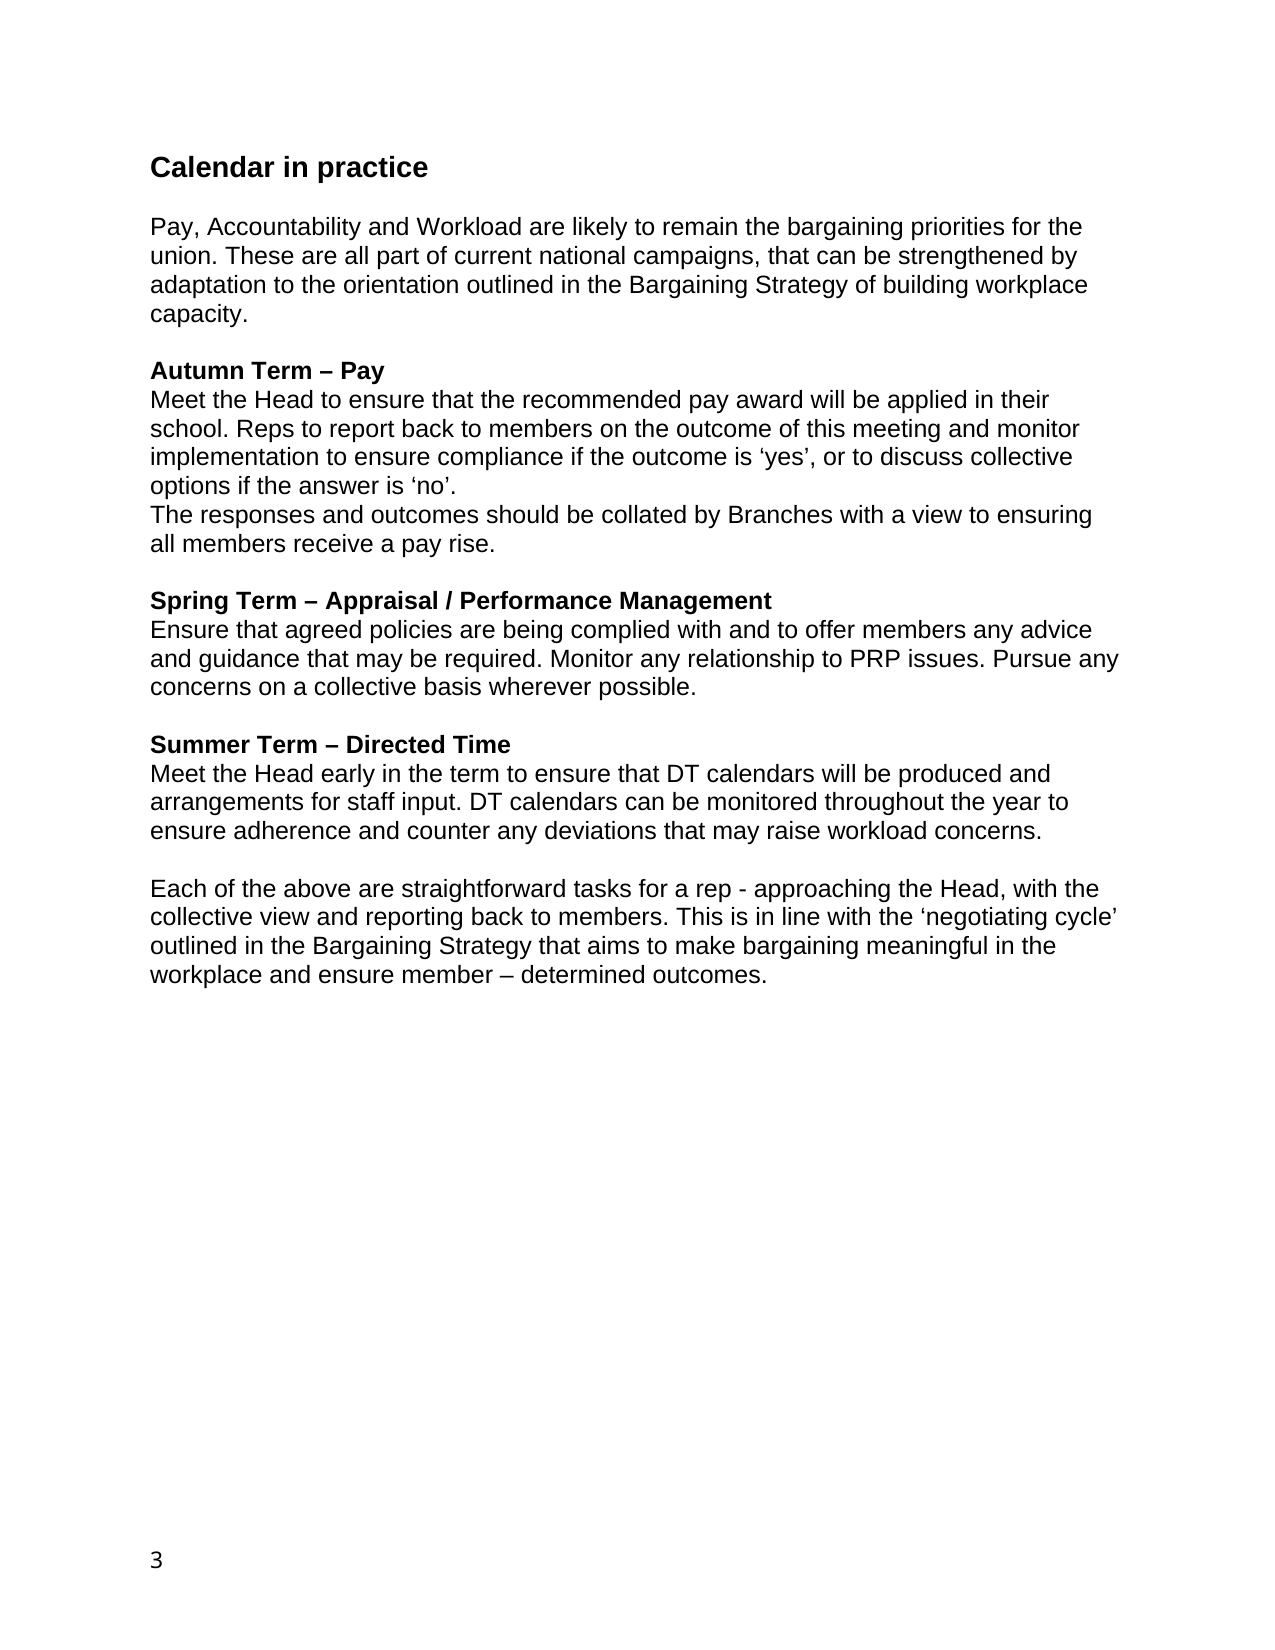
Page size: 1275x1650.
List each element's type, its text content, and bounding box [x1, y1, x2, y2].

text Calendar in practice [150, 150, 1125, 183]
text Summer Term – Directed Time [150, 730, 1125, 758]
text Each of the above are straightforward tasks for a rep - approaching the Head, with the collective view and reporting back to members. This is in line with the ‘negotiating cycle’ outlined in the Bargaining Strategy that aims to make bargaining meaningful in the workplace and ensure member – determined outcomes. [150, 873, 1125, 988]
text The responses and outcomes should be collated by Branches with a view to ensuring all members receive a pay rise. [150, 500, 1125, 557]
text Pay, Accountability and Workload are likely to remain the bargaining priorities for the union. These are all part of current national campaigns, that can be strengthened by adaptation to the orientation outlined in the Bargaining Strategy of building workplace capacity. [150, 212, 1125, 327]
text Meet the Head to ensure that the recommended pay award will be applied in their school. Reps to report back to members on the outcome of this meeting and monitor implementation to ensure compliance if the outcome is ‘yes’, or to discuss collective options if the answer is ‘no’. [150, 385, 1125, 500]
text Ensure that agreed policies are being complied with and to offer members any advice and guidance that may be required. Monitor any relationship to PRP issues. Pursue any concerns on a collective basis wherever possible. [150, 615, 1125, 701]
text Autumn Term – Pay [150, 356, 1125, 385]
text Meet the Head early in the term to ensure that DT calendars will be produced and arrangements for staff input. DT calendars can be monitored throughout the year to ensure adherence and counter any deviations that may raise workload concerns. [150, 758, 1125, 845]
text Spring Term – Appraisal / Performance Management [150, 586, 1125, 615]
